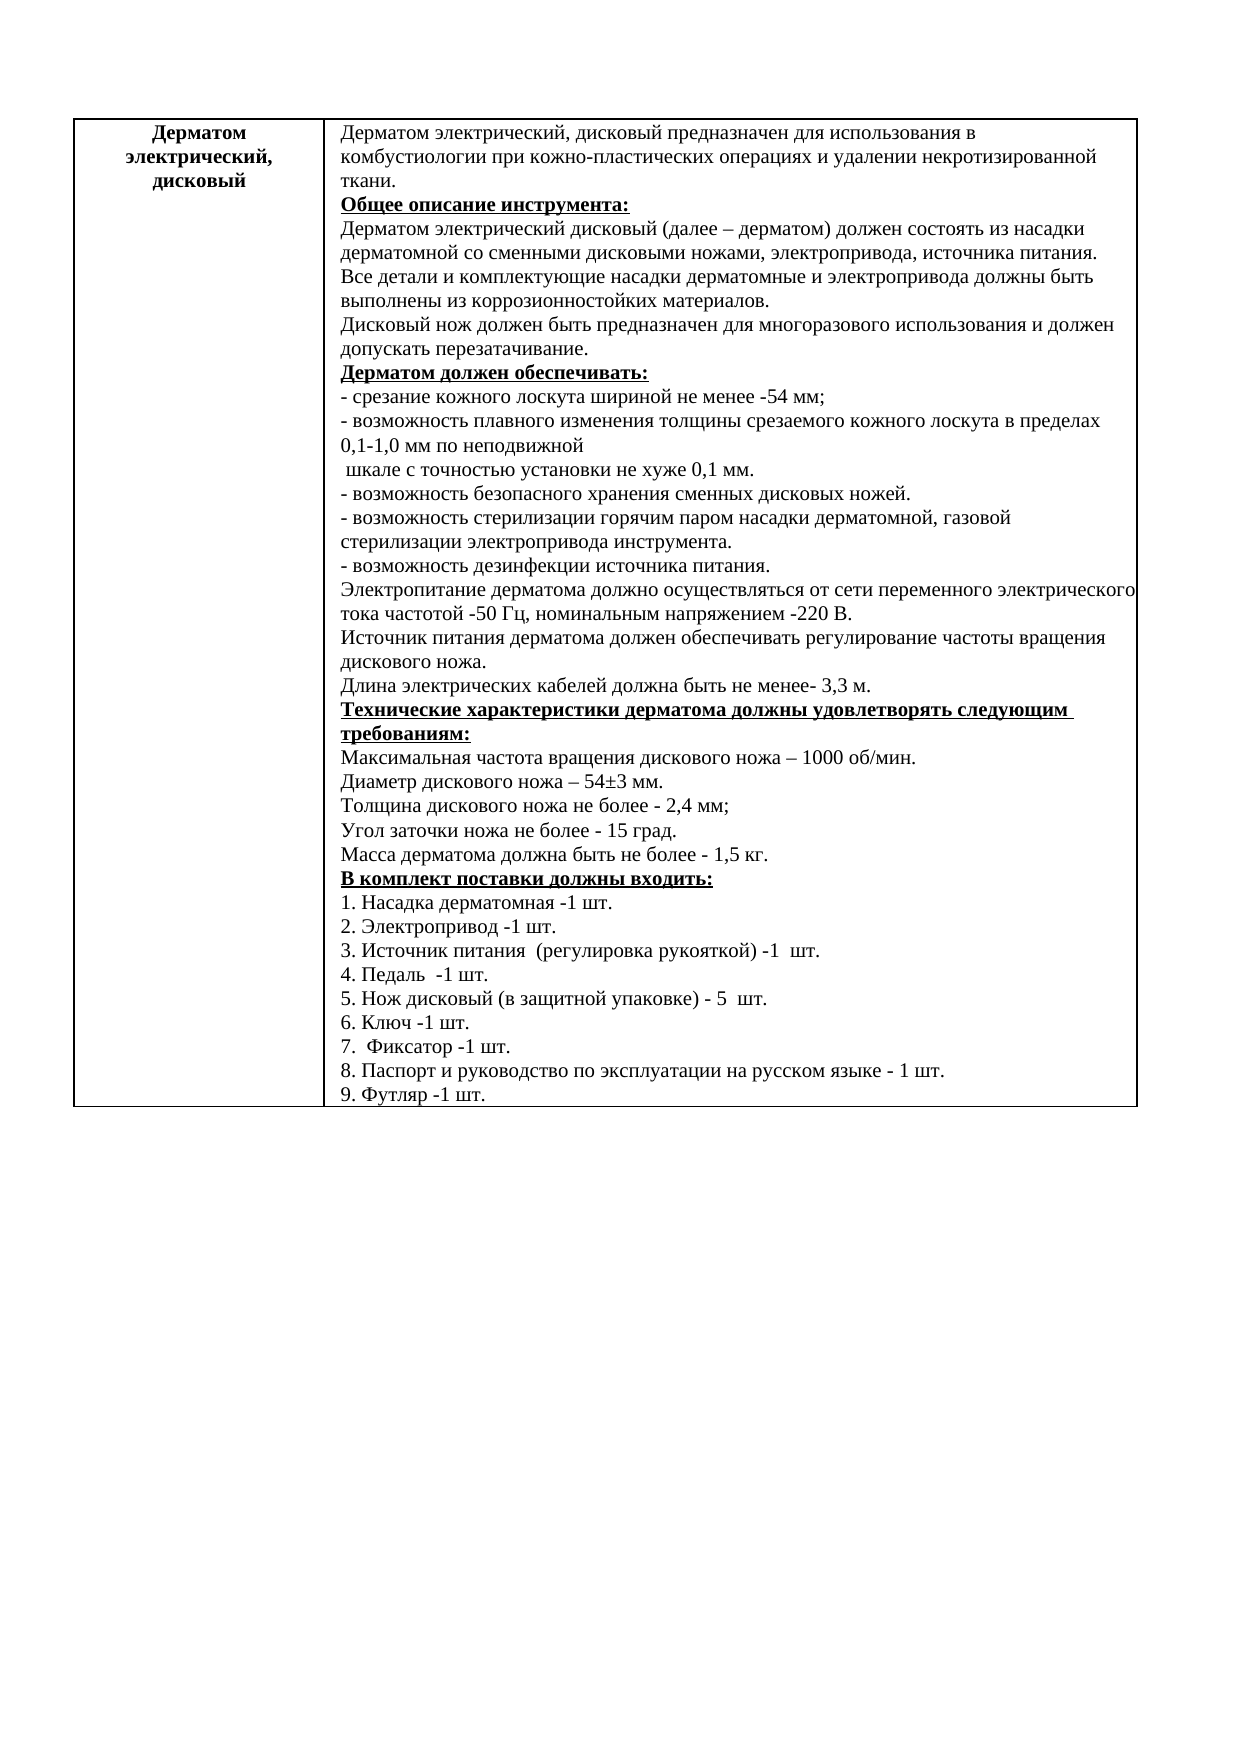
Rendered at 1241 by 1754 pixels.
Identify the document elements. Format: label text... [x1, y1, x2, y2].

table_header Дерматом электрический, дисковый предназначен для использования в комбустиологии при кожно-пластических операциях и удалении некротизированной ткани. Общее описание инструмента: Дерматом электрический дисковый (далее – дерматом) должен состоять из насадки дерматомной со сменными дисковыми ножами, электропривода, источника питания. Все детали и комплектующие насадки дерматомные и электропривода должны быть выполнены из коррозионностойких материалов. Дисковый нож должен быть предназначен для многоразового использования и должен допускать перезатачивание. Дерматом должен обеспечивать: - срезание кожного лоскута шириной не менее -54 мм; - возможность плавного изменения толщины срезаемого кожного лоскута в пределах 0,1-1,0 мм по неподвижной шкале с точностью установки не хуже 0,1 мм. - возможность безопасного хранения сменных дисковых ножей. - возможность стерилизации горячим паром насадки дерматомной, газовой стерилизации электропривода инструмента. - возможность дезинфекции источника питания. Электропитание дерматома должно осуществляться от сети переменного электрического тока частотой -50 Гц, номинальным напряжением -220 В. Источник питания дерматома должен обеспечивать регулирование частоты вращения дискового ножа. Длина электрических кабелей должна быть не менее- 3,3 м. Технические характеристики дерматома должны удовлетворять следующим требованиям: Максимальная частота вращения дискового ножа – 1000 об/мин. Диаметр дискового ножа – 54±3 мм. Толщина дискового ножа не более - 2,4 мм; Угол заточки ножа не более - 15 град. Масса дерматома должна быть не более - 1,5 кг. В комплект поставки должны входить: 1. Насадка дерматомная -1 шт. 2. Электропривод -1 шт. 3. Источник питания (регулировка рукояткой) -1 шт. 4. Педаль -1 шт. 5. Нож дисковый (в защитной упаковке) - 5 шт. 6. Ключ -1 шт. 7. Фиксатор -1 шт. 8. Паспорт и руководство по эксплуатации на русском языке - 1 шт. 9. Футляр -1 шт. [325, 120, 1136, 1106]
table_header Дерматом электрический, дисковый [75, 120, 323, 1106]
